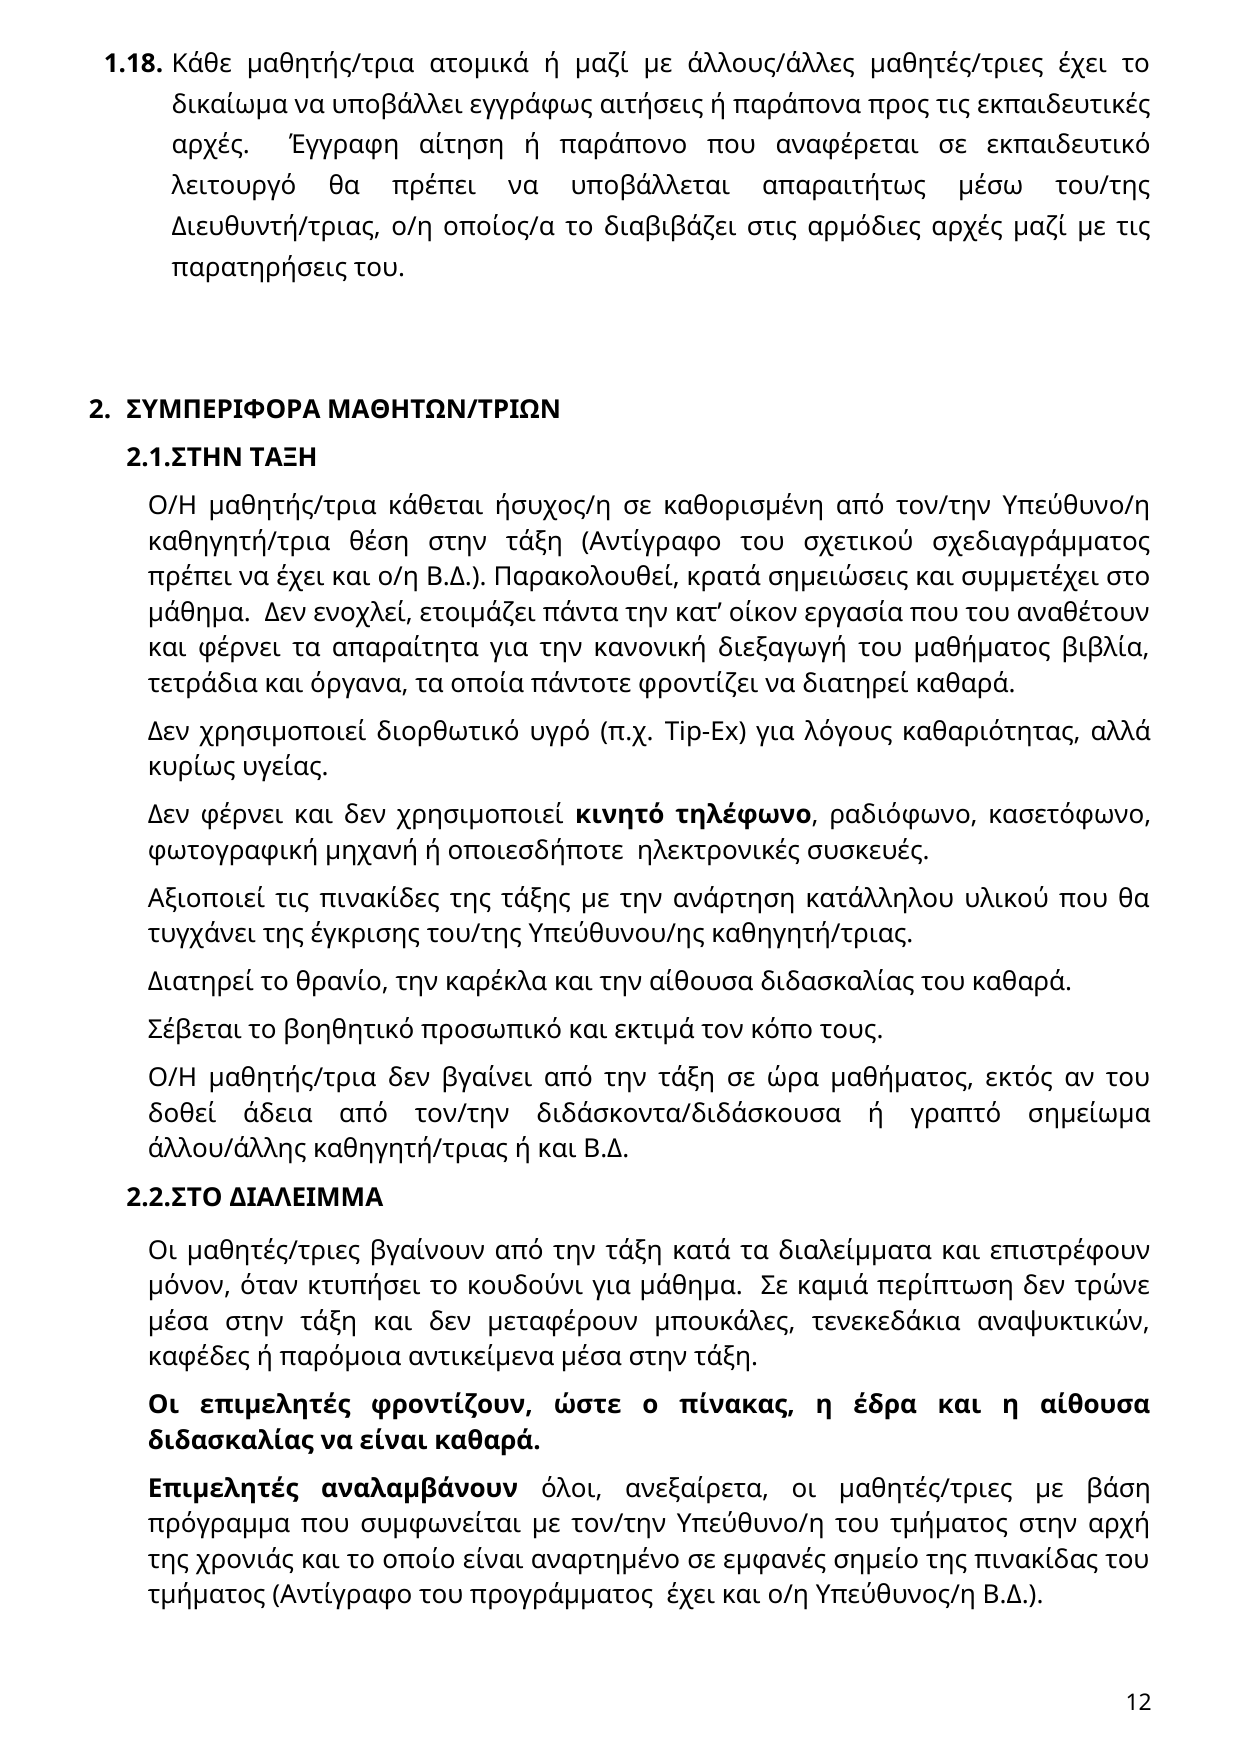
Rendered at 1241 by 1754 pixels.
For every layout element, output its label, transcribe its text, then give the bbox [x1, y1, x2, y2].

list Δεν χρησιμοποιεί διορθωτικό υγρό (π.χ. Tip-Ex) για λόγους καθαριότητας, αλλά κυρίως υγείας. [148, 712, 1152, 783]
text Επιμελητές αναλαμβάνουν όλοι, ανεξαίρετα, οι μαθητές/τριες με βάση πρόγραμμα που συμφωνείται με τον/την Υπεύθυνο/η του τμήματος στην αρχή της χρονιάς και το οποίο είναι αναρτημένο σε εμφανές σημείο της πινακίδας του τμήματος (Αντίγραφο του προγράμματος έχει και ο/η Υπεύθυνος/η Β.Δ.). [148, 1469, 1152, 1612]
list Ο/Η μαθητής/τρια δεν βγαίνει από την τάξη σε ώρα μαθήματος, εκτός αν του δοθεί άδεια από τον/την διδάσκοντα/διδάσκουσα ή γραπτό σημείωμα άλλου/άλλης καθηγητή/τριας ή και Β.Δ. [148, 1059, 1152, 1166]
list Δεν φέρνει και δεν χρησιμοποιεί κινητό τηλέφωνο, ραδιόφωνο, κασετόφωνο, φωτογραφική μηχανή ή οποιεσδήποτε ηλεκτρονικές συσκευές. [148, 796, 1152, 867]
list Κάθε μαθητής/τρια ατομικά ή μαζί με άλλους/άλλες μαθητές/τριες έχει το δικαίωμα να υποβάλλει εγγράφως αιτήσεις ή παράπονα προς τις εκπαιδευτικές αρχές. Έγγραφη αίτηση ή παράπονο που αναφέρεται σε εκπαιδευτικό λειτουργό θα πρέπει να υποβάλλεται απαραιτήτως μέσω του/της Διευθυντή/τριας, ο/η οποίος/α το διαβιβάζει στις αρμόδιες αρχές μαζί με τις παρατηρήσεις του. [103, 44, 1152, 284]
list ΣΤΗΝ ΤΑΞΗ [126, 439, 1152, 474]
text Οι μαθητές/τριες βγαίνουν από την τάξη κατά τα διαλείμματα και επιστρέφουν μόνον, όταν κτυπήσει το κουδούνι για μάθημα. Σε καμιά περίπτωση δεν τρώνε μέσα στην τάξη και δεν μεταφέρουν μπουκάλες, τενεκεδάκια αναψυκτικών, καφέδες ή παρόμοια αντικείμενα μέσα στην τάξη. [148, 1231, 1152, 1373]
text Οι επιμελητές φροντίζουν, ώστε ο πίνακας, η έδρα και η αίθουσα διδασκαλίας να είναι καθαρά. [148, 1386, 1152, 1457]
list Αξιοποιεί τις πινακίδες της τάξης με την ανάρτηση κατάλληλου υλικού που θα τυγχάνει της έγκρισης του/της Υπεύθυνου/ης καθηγητή/τριας. [148, 879, 1152, 951]
list ΣΥΜΠΕΡΙΦΟΡΑ ΜΑΘΗΤΩΝ/ΤΡΙΩΝ [89, 391, 1152, 426]
list ΣΤΟ ΔΙΑΛΕΙΜΜΑ [126, 1178, 1152, 1214]
list Διατηρεί το θρανίο, την καρέκλα και την αίθουσα διδασκαλίας του καθαρά. [148, 963, 1152, 998]
list Σέβεται το βοηθητικό προσωπικό και εκτιμά τον κόπο τους. [148, 1011, 1152, 1047]
list Ο/Η μαθητής/τρια κάθεται ήσυχος/η σε καθορισμένη από τον/την Υπεύθυνο/η καθηγητή/τρια θέση στην τάξη (Αντίγραφο του σχετικού σχεδιαγράμματος πρέπει να έχει και ο/η Β.Δ.). Παρακολουθεί, κρατά σημειώσεις και συμμετέχει στο μάθημα. Δεν ενοχλεί, ετοιμάζει πάντα την κατ’ οίκον εργασία που του αναθέτουν και φέρνει τα απαραίτητα για την κανονική διεξαγωγή του μαθήματος βιβλία, τετράδια και όργανα, τα οποία πάντοτε φροντίζει να διατηρεί καθαρά. [148, 487, 1152, 700]
